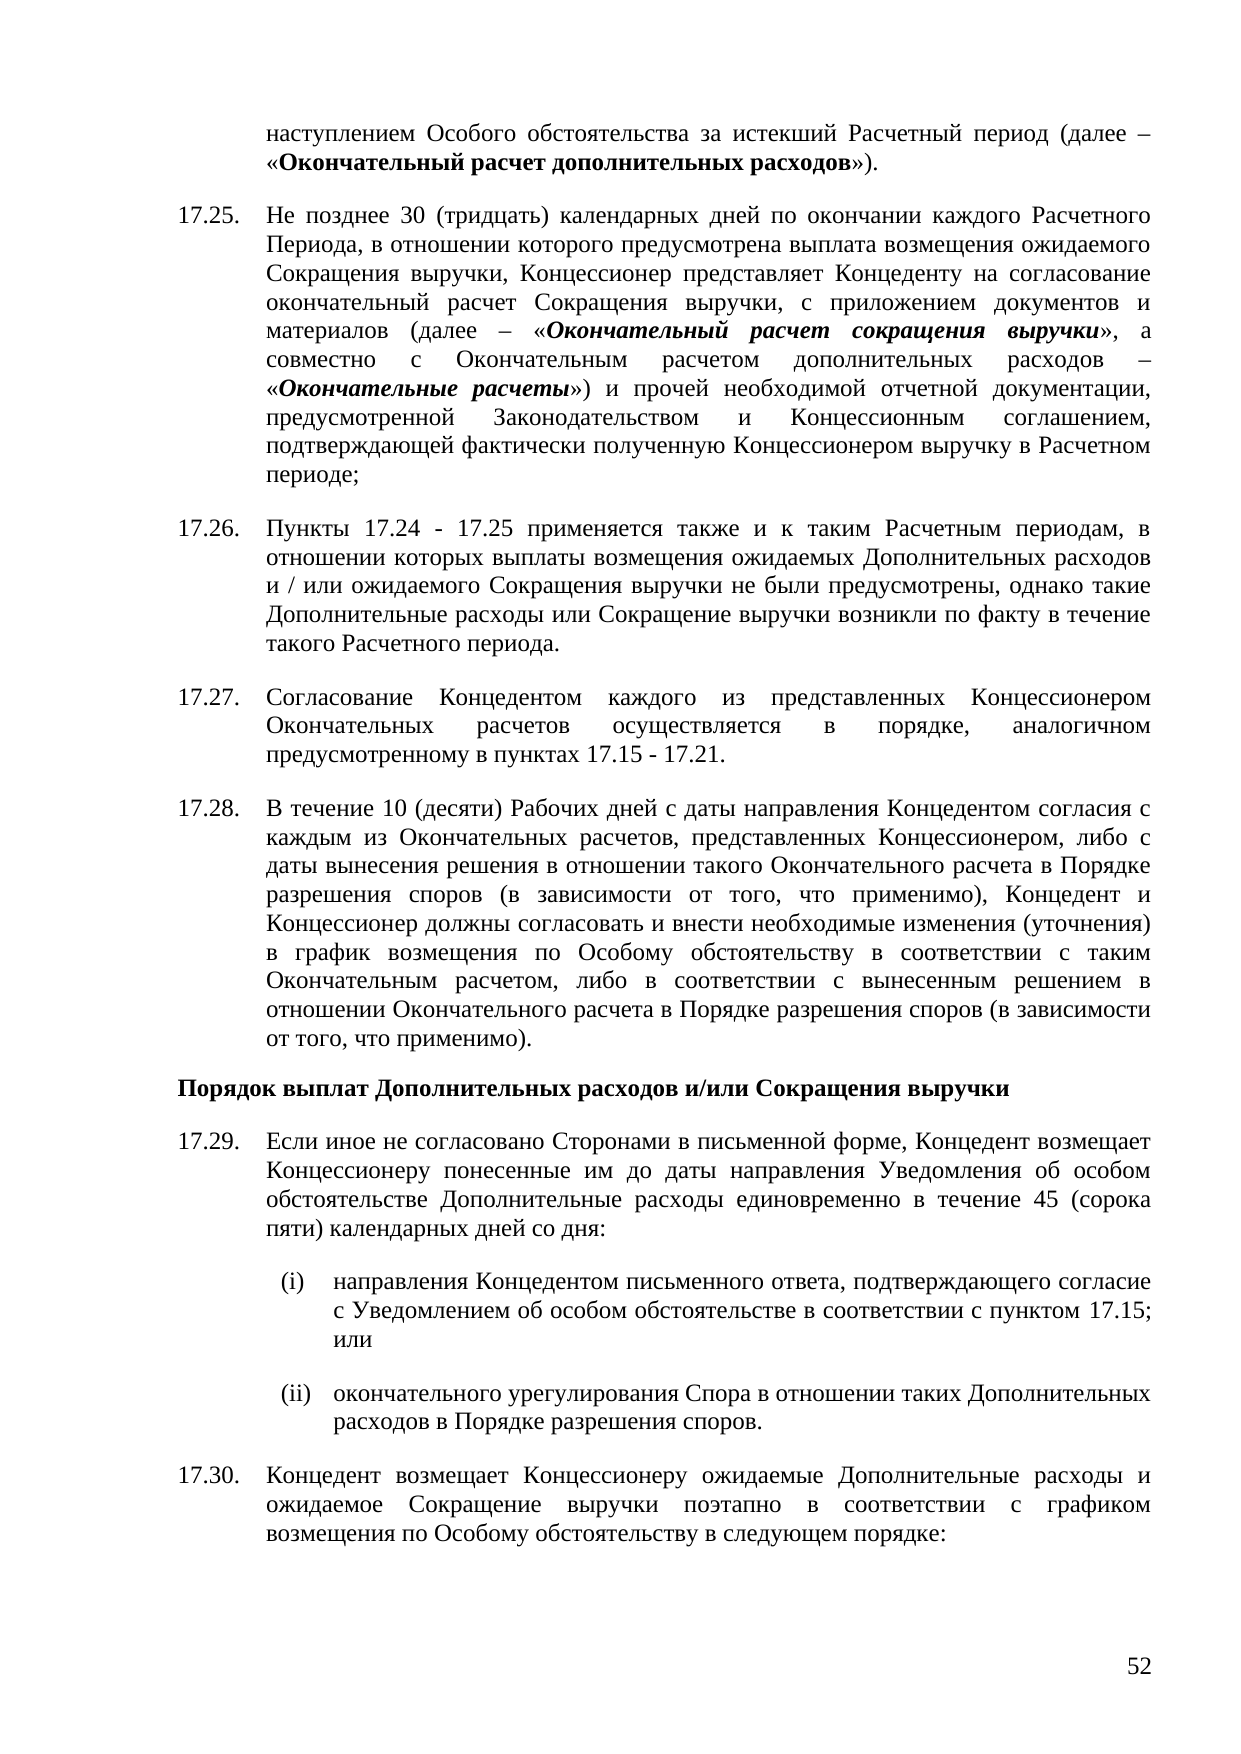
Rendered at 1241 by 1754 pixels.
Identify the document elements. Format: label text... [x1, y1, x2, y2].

text Если иное не согласовано Сторонами в письменной форме, Концедент возмещает Концессионеру понесенные им до даты направления Уведомления об особом обстоятельстве Дополнительные расходы единовременно в течение 45 (сорока пяти) календарных дней со дня: [177, 1126, 1152, 1241]
text Согласование Концедентом каждого из представленных Концессионером Окончательных расчетов осуществляется в порядке, аналогичном предусмотренному в пунктах 17.15 - 17.21. [177, 682, 1152, 768]
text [177, 118, 1152, 176]
list направления Концедентом письменного ответа, подтверждающего согласие с Уведомлением об особом обстоятельстве в соответствии с пунктом 17.15; или [281, 1266, 1152, 1353]
text Пункты 17.24 - 17.25 применяется также и к таким Расчетным периодам, в отношении которых выплаты возмещения ожидаемых Дополнительных расходов и / или ожидаемого Сокращения выручки не были предусмотрены, однако такие Дополнительные расходы или Сокращение выручки возникли по факту в течение такого Расчетного периода. [177, 513, 1152, 657]
text В течение 10 (десяти) Рабочих дней с даты направления Концедентом согласия с каждым из Окончательных расчетов, представленных Концессионером, либо с даты вынесения решения в отношении такого Окончательного расчета в Порядке разрешения споров (в зависимости от того, что применимо), Концедент и Концессионер должны согласовать и внести необходимые изменения (уточнения) в график возмещения по Особому обстоятельству в соответствии с таким Окончательным расчетом, либо в соответствии с вынесенным решением в отношении Окончательного расчета в Порядке разрешения споров (в зависимости от того, что применимо). [177, 793, 1152, 1052]
list окончательного урегулирования Спора в отношении таких Дополнительных расходов в Порядке разрешения споров. [281, 1378, 1152, 1435]
subtitle Порядок выплат Дополнительных расходов и/или Сокращения выручки [177, 1073, 1152, 1101]
text Концедент возмещает Концессионеру ожидаемые Дополнительные расходы и ожидаемое Сокращение выручки поэтапно в соответствии с графиком возмещения по Особому обстоятельству в следующем порядке: [177, 1460, 1152, 1546]
text Не позднее 30 (тридцать) календарных дней по окончании каждого Расчетного Периода, в отношении которого предусмотрена выплата возмещения ожидаемого Сокращения выручки, Концессионер представляет Концеденту на согласование окончательный расчет Сокращения выручки, с приложением документов и материалов (далее – «Окончательный расчет сокращения выручки», а совместно с Окончательным расчетом дополнительных расходов – «Окончательные расчеты») и прочей необходимой отчетной документации, предусмотренной Законодательством и Концессионным соглашением, подтверждающей фактически полученную Концессионером выручку в Расчетном периоде; [177, 201, 1152, 488]
